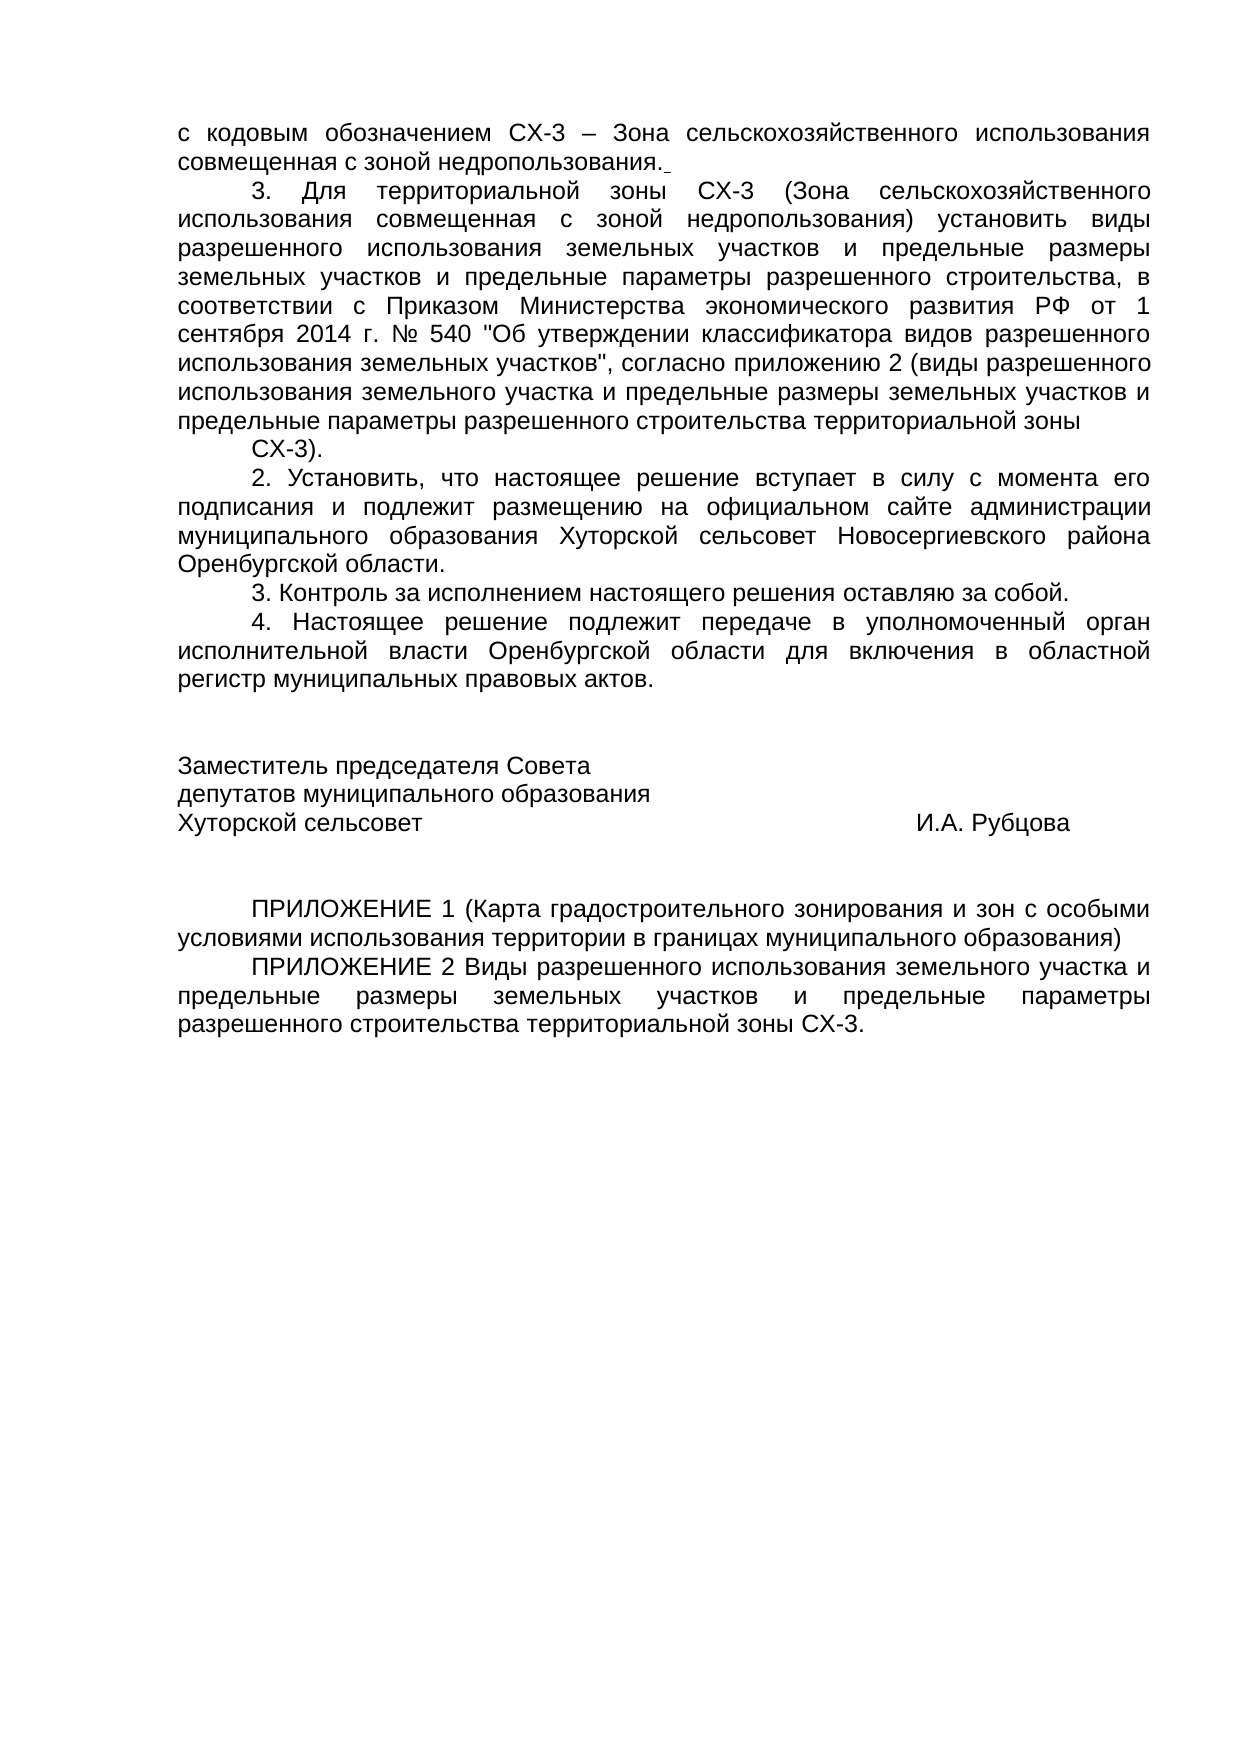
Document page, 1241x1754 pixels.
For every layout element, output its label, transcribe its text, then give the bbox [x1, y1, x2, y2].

list 3. Для территориальной зоны СХ-3 (Зона сельскохозяйственного использования совмещенная с зоной недропользования) установить виды разрешенного использования земельных участков и предельные размеры земельных участков и предельные параметры разрешенного строительства, в соответствии с Приказом Министерства экономического развития РФ от 1 сентября 2014 г. № 540 "Об утверждении классификатора видов разрешенного использования земельных участков", согласно приложению 2 (виды разрешенного использования земельного участка и предельные размеры земельных участков и предельные параметры разрешенного строительства территориальной зоны [177, 176, 1152, 434]
subtitle 2. Установить, что настоящее решение вступает в силу с момента его подписания и подлежит размещению на официальном сайте администрации муниципального образования Хуторской сельсовет Новосергиевского района Оренбургской области. [177, 463, 1152, 578]
text 3. Контроль за исполнением настоящего решения оставляю за собой. [177, 578, 1152, 607]
text 4. Настоящее решение подлежит передаче в уполномоченный орган исполнительной власти Оренбургской области для включения в областной регистр муниципальных правовых актов. [177, 607, 1152, 693]
text ПРИЛОЖЕНИЕ 1 (Карта градостроительного зонирования и зон с особыми условиями использования территории в границах муниципального образования) [177, 894, 1152, 952]
list ПРИЛОЖЕНИЕ 2 Виды разрешенного использования земельного участка и предельные размеры земельных участков и предельные параметры разрешенного строительства территориальной зоны СХ-3. [177, 952, 1152, 1038]
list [177, 118, 1152, 176]
text Заместитель председателя Совета [177, 751, 1152, 779]
text депутатов муниципального образования [177, 779, 1152, 808]
text Хуторской сельсовет И.А. Рубцова [177, 808, 1152, 837]
list СХ-3). [177, 434, 1152, 463]
